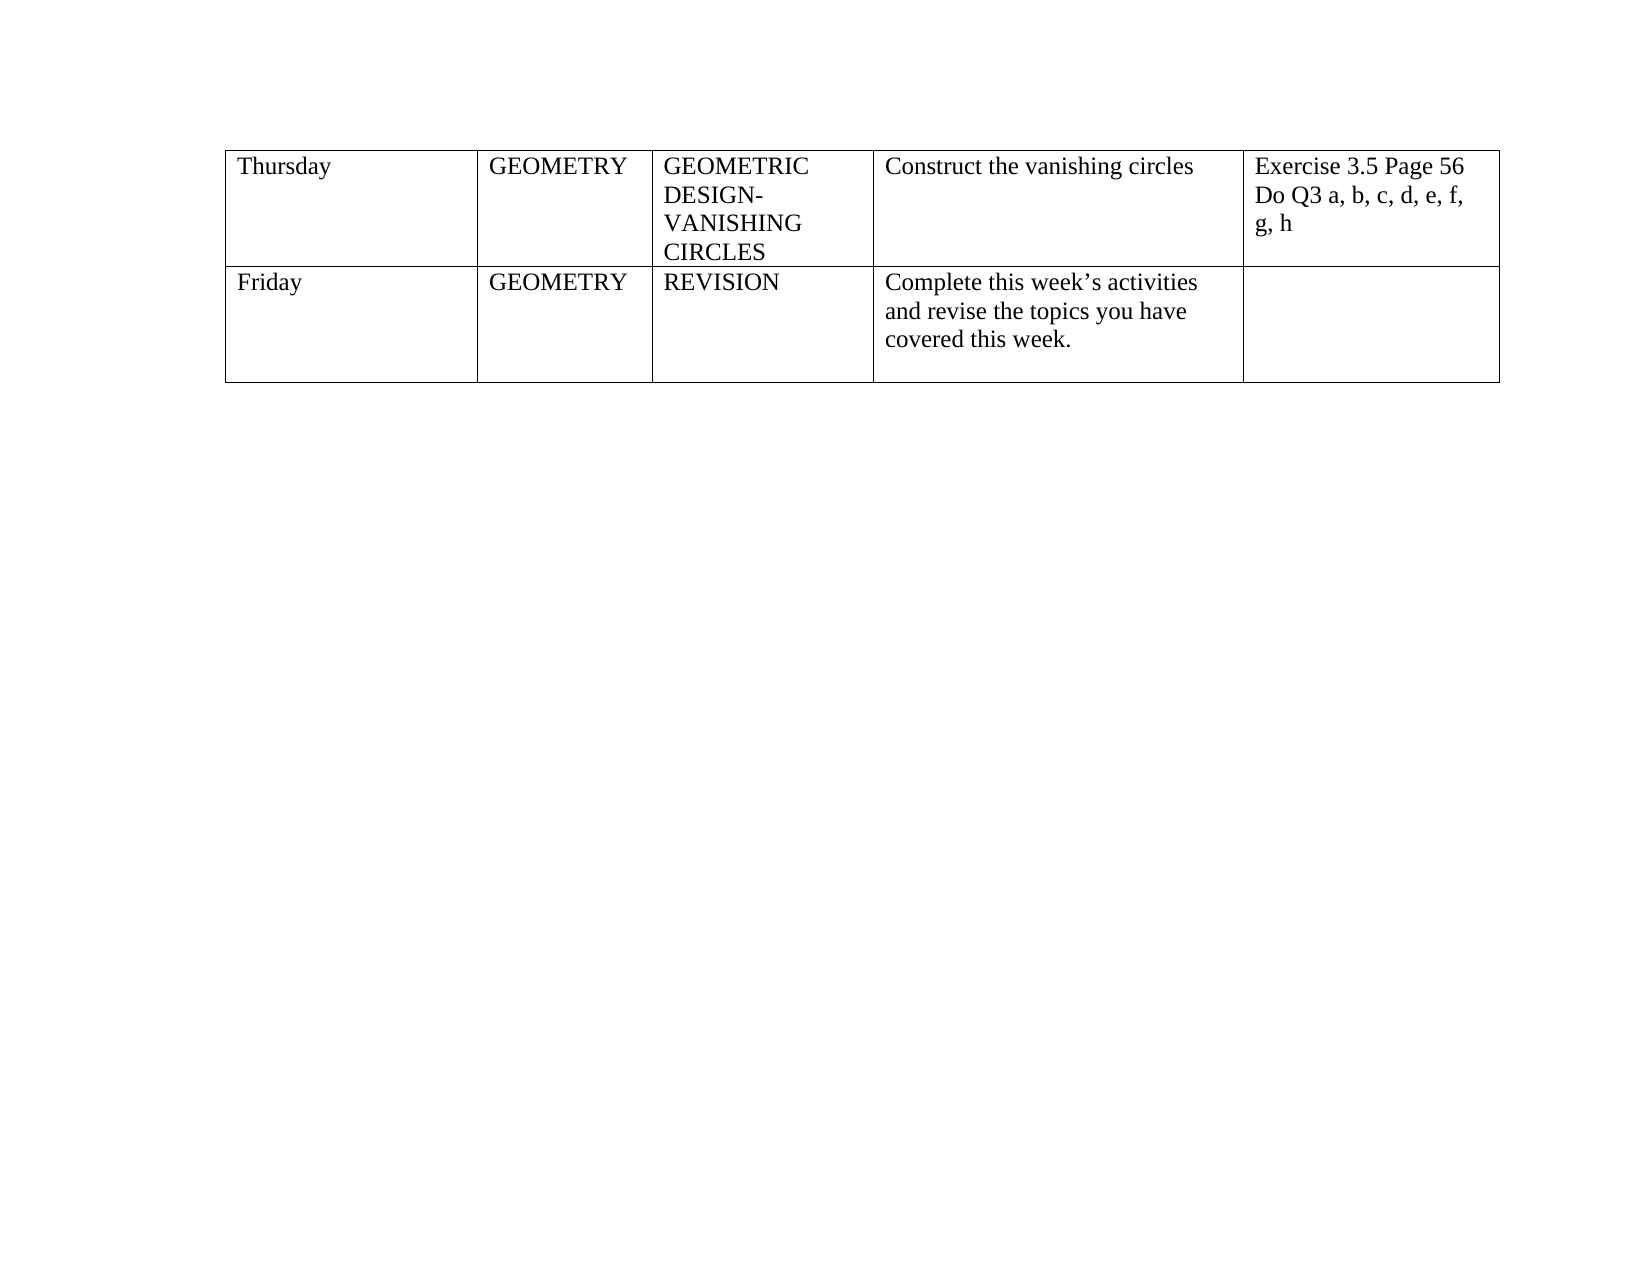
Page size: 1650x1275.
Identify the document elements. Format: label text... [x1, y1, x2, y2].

table_cell [1244, 267, 1499, 382]
table_cell GEOMETRY [478, 151, 652, 266]
table_cell Friday [226, 267, 477, 382]
table_cell GEOMETRY [478, 267, 652, 382]
table_cell REVISION [653, 267, 873, 382]
table_cell GEOMETRIC DESIGN- VANISHING CIRCLES [653, 151, 873, 266]
table_cell Exercise 3.5 Page 56 Do Q3 a, b, c, d, e, f, g, h [1244, 151, 1499, 266]
table_cell Complete this week’s activities and revise the topics you have covered this week. [874, 267, 1243, 382]
table_cell Thursday [226, 151, 477, 266]
table_cell Construct the vanishing circles [874, 151, 1243, 266]
